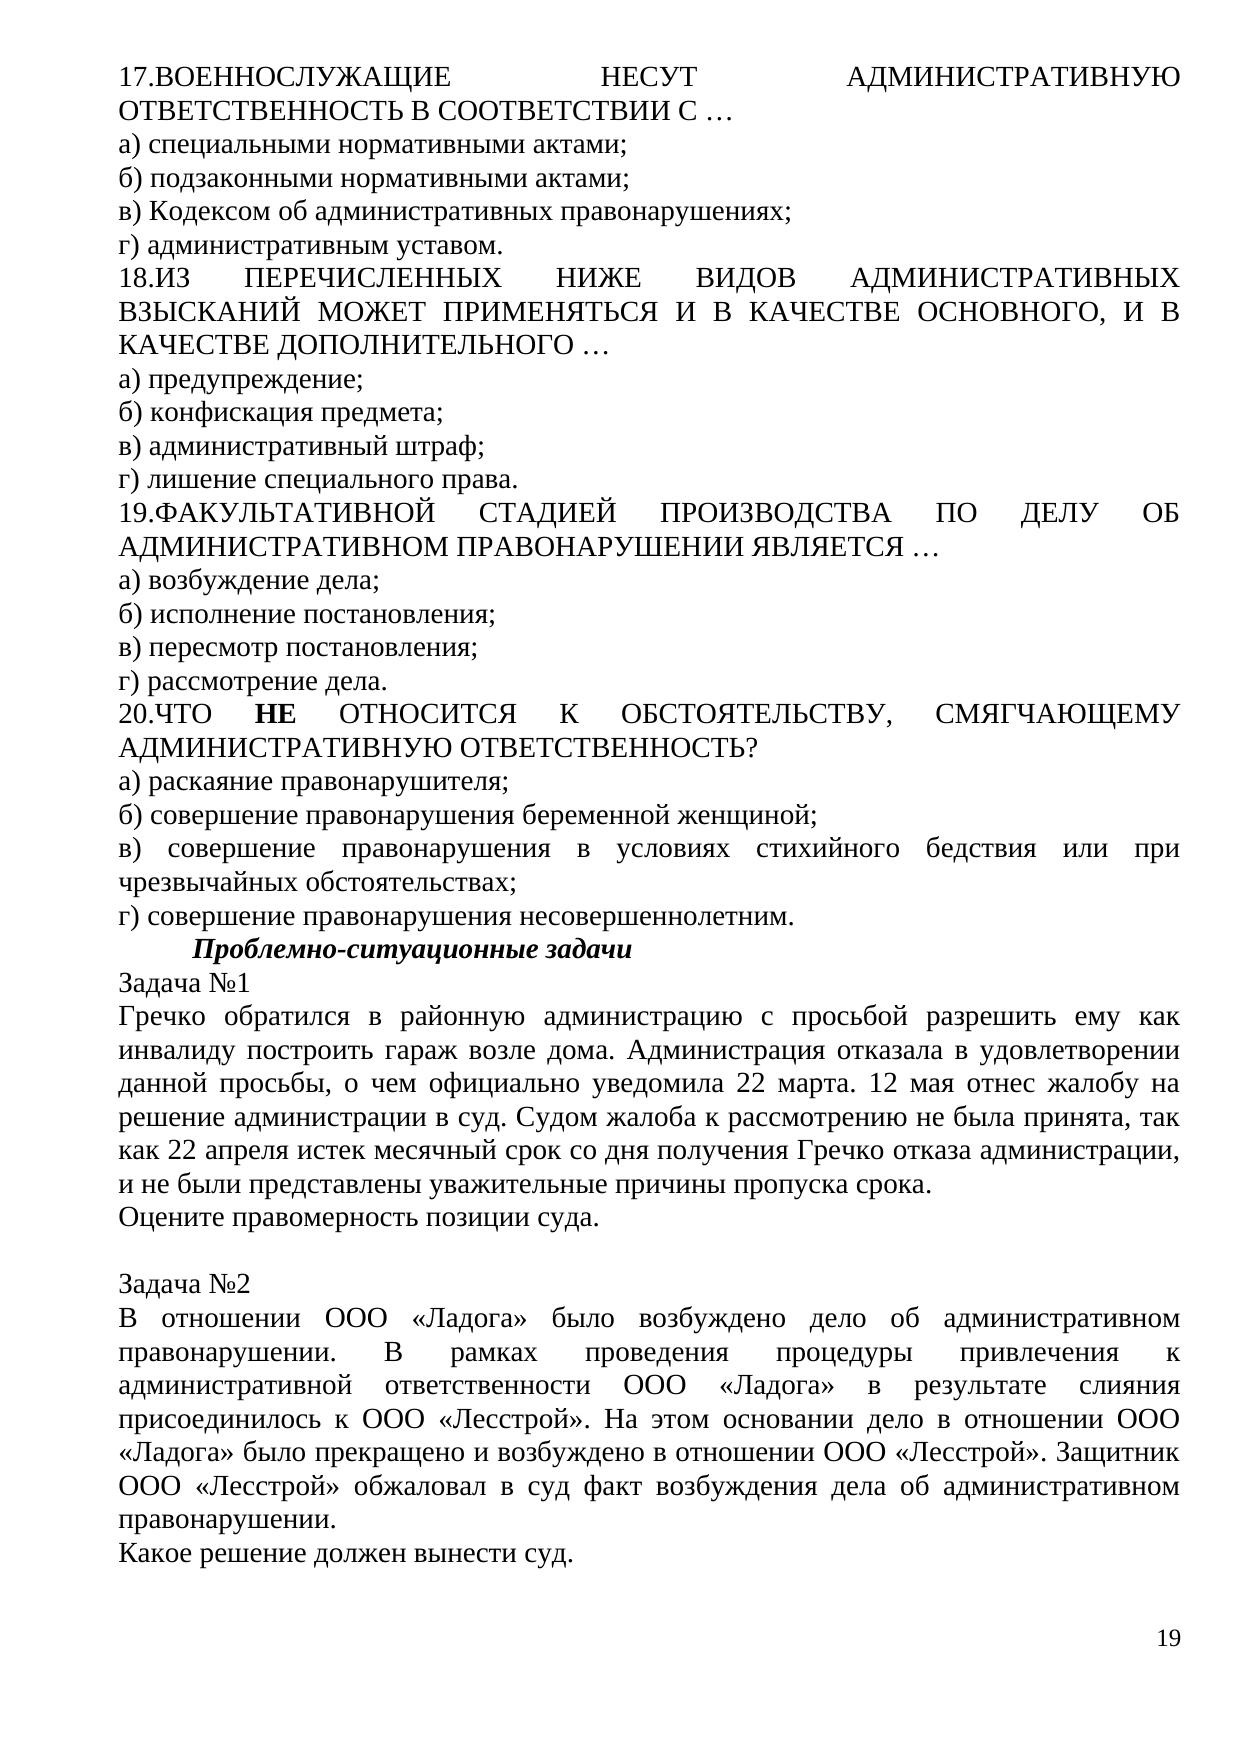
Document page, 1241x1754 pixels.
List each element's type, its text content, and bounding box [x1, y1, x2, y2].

text г) лишение специального права. [118, 462, 1181, 495]
text в) административный штраф; [118, 428, 1181, 462]
text Проблемно-ситуационные задачи [118, 931, 1181, 965]
text г) административным уставом. [118, 227, 1181, 260]
text 20.Что НЕ относится к обстоятельству, смягчающему административную ответственность? [118, 696, 1181, 763]
text Задача №1 [118, 965, 1181, 998]
text а) возбуждение дела; [118, 562, 1181, 596]
text б) совершение правонарушения беременной женщиной; [118, 797, 1181, 831]
text а) предупреждение; [118, 361, 1181, 394]
text Задача №2 [118, 1267, 1181, 1300]
text б) подзаконными нормативными актами; [118, 160, 1181, 193]
text Гречко обратился в районную администрацию с просьбой разрешить ему как инвалиду построить гараж возле дома. Администрация отказала в удовлетворении данной просьбы, о чем официально уведомила 22 марта. 12 мая отнес жалобу на решение администрации в суд. Судом жалоба к рассмотрению не была принята, так как 22 апреля истек месячный срок со дня получения Гречко отказа администрации, и не были представлены уважительные причины пропуска срока. [118, 998, 1181, 1199]
text в) Кодексом об административных правонарушениях; [118, 193, 1181, 227]
text г) совершение правонарушения несовершеннолетним. [118, 898, 1181, 931]
text 19.Факультативной стадией производства по делу об административном правонарушении является … [118, 495, 1181, 562]
text в) совершение правонарушения в условиях стихийного бедствия или при чрезвычайных обстоятельствах; [118, 831, 1181, 898]
text б) конфискация предмета; [118, 394, 1181, 428]
text В отношении ООО «Ладога» было возбуждено дело об административном правонарушении. В рамках проведения процедуры привлечения к административной ответственности ООО «Ладога» в результате слияния присоединилось к ООО «Лесстрой». На этом основании дело в отношении ООО «Ладога» было прекращено и возбуждено в отношении ООО «Лесстрой». Защитник ООО «Лесстрой» обжаловал в суд факт возбуждения дела об административном правонарушении. [118, 1300, 1181, 1535]
text 17.Военнослужащие несут административную ответственность в соответствии с … [118, 59, 1181, 126]
text 18.Из перечисленных ниже видов административных взысканий может применяться и в качестве основного, и в качестве дополнительного … [118, 260, 1181, 361]
text в) пересмотр постановления; [118, 629, 1181, 663]
text а) раскаяние правонарушителя; [118, 763, 1181, 797]
text б) исполнение постановления; [118, 596, 1181, 629]
text Оцените правомерность позиции суда. [118, 1199, 1181, 1233]
text г) рассмотрение дела. [118, 663, 1181, 696]
text Какое решение должен вынести суд. [118, 1535, 1181, 1568]
text а) специальными нормативными актами; [118, 126, 1181, 160]
